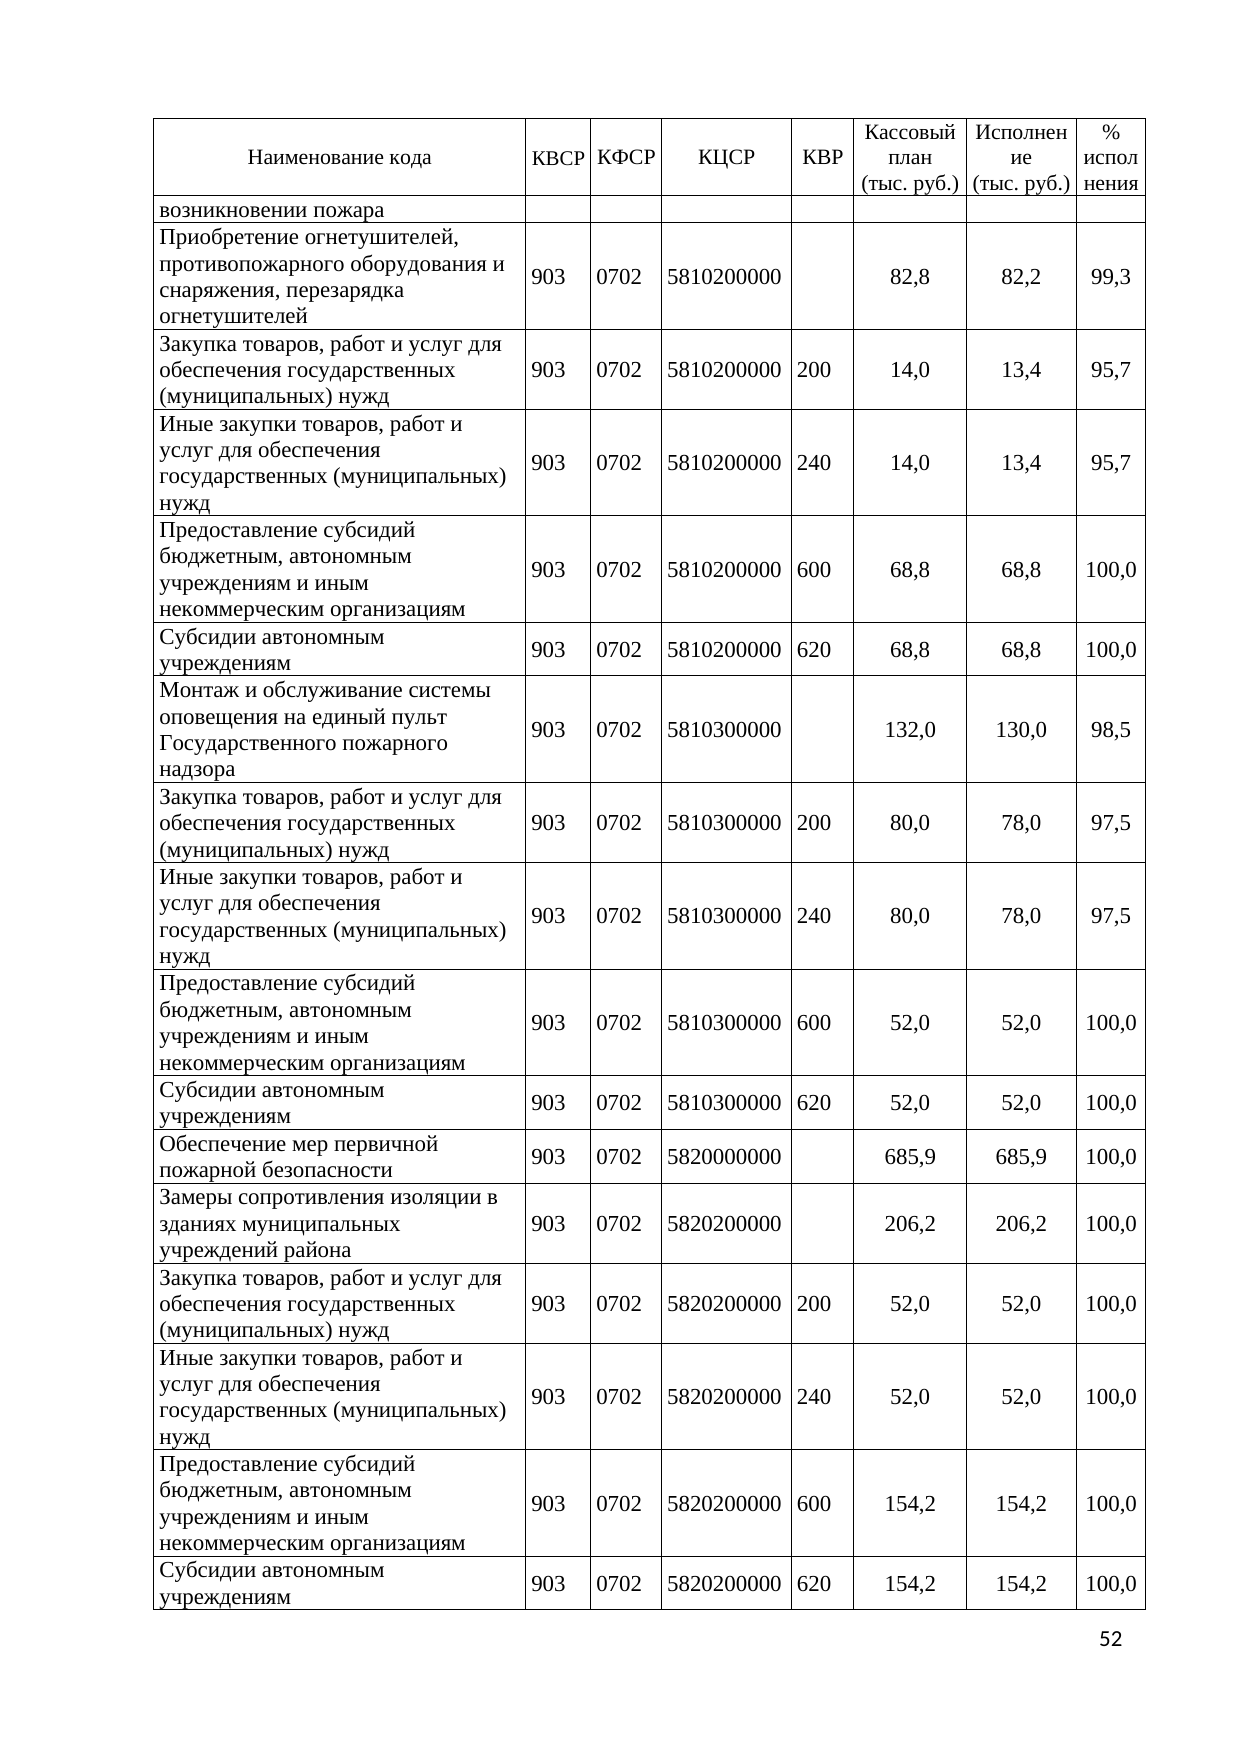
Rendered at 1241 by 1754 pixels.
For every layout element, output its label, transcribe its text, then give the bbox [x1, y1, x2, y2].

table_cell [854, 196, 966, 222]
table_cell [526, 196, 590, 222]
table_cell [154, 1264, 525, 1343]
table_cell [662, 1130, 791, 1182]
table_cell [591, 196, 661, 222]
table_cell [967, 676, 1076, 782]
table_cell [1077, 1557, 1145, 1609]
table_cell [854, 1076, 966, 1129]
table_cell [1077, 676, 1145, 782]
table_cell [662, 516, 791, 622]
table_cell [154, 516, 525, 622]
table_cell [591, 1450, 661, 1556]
table_header КЦСР [662, 119, 791, 195]
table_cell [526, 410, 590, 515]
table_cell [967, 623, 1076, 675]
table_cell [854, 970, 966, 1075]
table_header КВР [792, 119, 853, 195]
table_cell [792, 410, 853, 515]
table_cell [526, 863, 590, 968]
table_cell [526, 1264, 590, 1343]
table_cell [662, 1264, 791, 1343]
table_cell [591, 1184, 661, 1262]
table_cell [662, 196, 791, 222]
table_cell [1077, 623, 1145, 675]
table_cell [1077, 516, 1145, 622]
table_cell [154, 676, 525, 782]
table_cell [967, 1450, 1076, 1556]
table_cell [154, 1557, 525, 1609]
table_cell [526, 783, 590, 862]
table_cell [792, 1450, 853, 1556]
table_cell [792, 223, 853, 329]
table_header % исполнения [1077, 119, 1145, 195]
table_header КФСР [591, 119, 661, 195]
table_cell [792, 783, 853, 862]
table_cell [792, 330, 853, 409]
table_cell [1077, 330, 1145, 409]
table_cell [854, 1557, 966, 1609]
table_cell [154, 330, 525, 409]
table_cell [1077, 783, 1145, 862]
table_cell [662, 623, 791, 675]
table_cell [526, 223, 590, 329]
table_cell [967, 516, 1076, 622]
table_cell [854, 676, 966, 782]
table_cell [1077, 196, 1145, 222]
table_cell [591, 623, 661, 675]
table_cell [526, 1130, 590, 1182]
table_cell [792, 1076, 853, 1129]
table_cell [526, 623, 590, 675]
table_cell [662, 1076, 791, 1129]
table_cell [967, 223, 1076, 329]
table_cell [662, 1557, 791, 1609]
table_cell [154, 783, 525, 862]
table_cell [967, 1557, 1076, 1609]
table_header Наименование кода [154, 119, 525, 195]
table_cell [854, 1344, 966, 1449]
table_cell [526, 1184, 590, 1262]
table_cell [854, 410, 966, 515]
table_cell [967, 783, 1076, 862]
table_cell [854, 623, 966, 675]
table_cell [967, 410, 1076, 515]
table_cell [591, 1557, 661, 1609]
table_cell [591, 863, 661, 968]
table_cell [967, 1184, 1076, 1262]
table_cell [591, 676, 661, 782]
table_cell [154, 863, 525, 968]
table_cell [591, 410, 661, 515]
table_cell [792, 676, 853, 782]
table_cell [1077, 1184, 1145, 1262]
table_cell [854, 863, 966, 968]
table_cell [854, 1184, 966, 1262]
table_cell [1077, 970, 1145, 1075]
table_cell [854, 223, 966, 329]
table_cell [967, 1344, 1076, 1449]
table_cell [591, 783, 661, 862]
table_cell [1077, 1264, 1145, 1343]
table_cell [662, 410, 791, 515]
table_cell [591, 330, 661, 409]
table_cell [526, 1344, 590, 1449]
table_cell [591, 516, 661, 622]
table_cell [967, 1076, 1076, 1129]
table_header Кассовый план (тыс. руб.) [854, 119, 966, 195]
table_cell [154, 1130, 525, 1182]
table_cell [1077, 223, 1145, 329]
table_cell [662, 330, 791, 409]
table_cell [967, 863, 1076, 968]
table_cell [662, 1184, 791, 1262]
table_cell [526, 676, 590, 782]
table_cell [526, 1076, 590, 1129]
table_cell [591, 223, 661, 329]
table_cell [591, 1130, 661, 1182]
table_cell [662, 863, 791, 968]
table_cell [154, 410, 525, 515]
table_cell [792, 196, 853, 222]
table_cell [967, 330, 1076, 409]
table_header КВСР [526, 119, 590, 195]
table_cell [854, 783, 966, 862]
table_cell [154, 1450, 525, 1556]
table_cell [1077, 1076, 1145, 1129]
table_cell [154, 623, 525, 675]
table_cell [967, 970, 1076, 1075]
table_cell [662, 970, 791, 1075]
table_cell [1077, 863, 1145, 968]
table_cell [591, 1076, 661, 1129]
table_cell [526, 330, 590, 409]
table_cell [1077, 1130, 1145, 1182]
table_header Исполнение (тыс. руб.) [967, 119, 1076, 195]
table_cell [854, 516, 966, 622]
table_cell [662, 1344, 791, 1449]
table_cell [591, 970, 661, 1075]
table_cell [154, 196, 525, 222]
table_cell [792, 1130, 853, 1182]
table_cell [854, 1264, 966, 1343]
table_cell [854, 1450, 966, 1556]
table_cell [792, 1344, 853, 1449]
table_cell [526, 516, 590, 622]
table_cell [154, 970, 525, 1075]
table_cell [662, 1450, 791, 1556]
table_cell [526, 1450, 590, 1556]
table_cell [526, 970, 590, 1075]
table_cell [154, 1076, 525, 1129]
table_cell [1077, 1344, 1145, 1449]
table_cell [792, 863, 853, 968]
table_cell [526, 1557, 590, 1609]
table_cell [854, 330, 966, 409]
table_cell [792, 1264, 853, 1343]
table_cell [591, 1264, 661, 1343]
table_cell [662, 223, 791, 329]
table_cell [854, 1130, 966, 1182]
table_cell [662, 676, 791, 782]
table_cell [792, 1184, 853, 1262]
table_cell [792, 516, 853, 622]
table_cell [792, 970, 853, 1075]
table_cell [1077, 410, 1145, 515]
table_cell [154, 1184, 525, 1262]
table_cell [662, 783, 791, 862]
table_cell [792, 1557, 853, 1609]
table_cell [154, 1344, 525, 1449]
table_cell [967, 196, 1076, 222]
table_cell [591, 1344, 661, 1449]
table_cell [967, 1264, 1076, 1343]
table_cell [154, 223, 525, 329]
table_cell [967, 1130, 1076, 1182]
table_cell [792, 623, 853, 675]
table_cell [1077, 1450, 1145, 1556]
